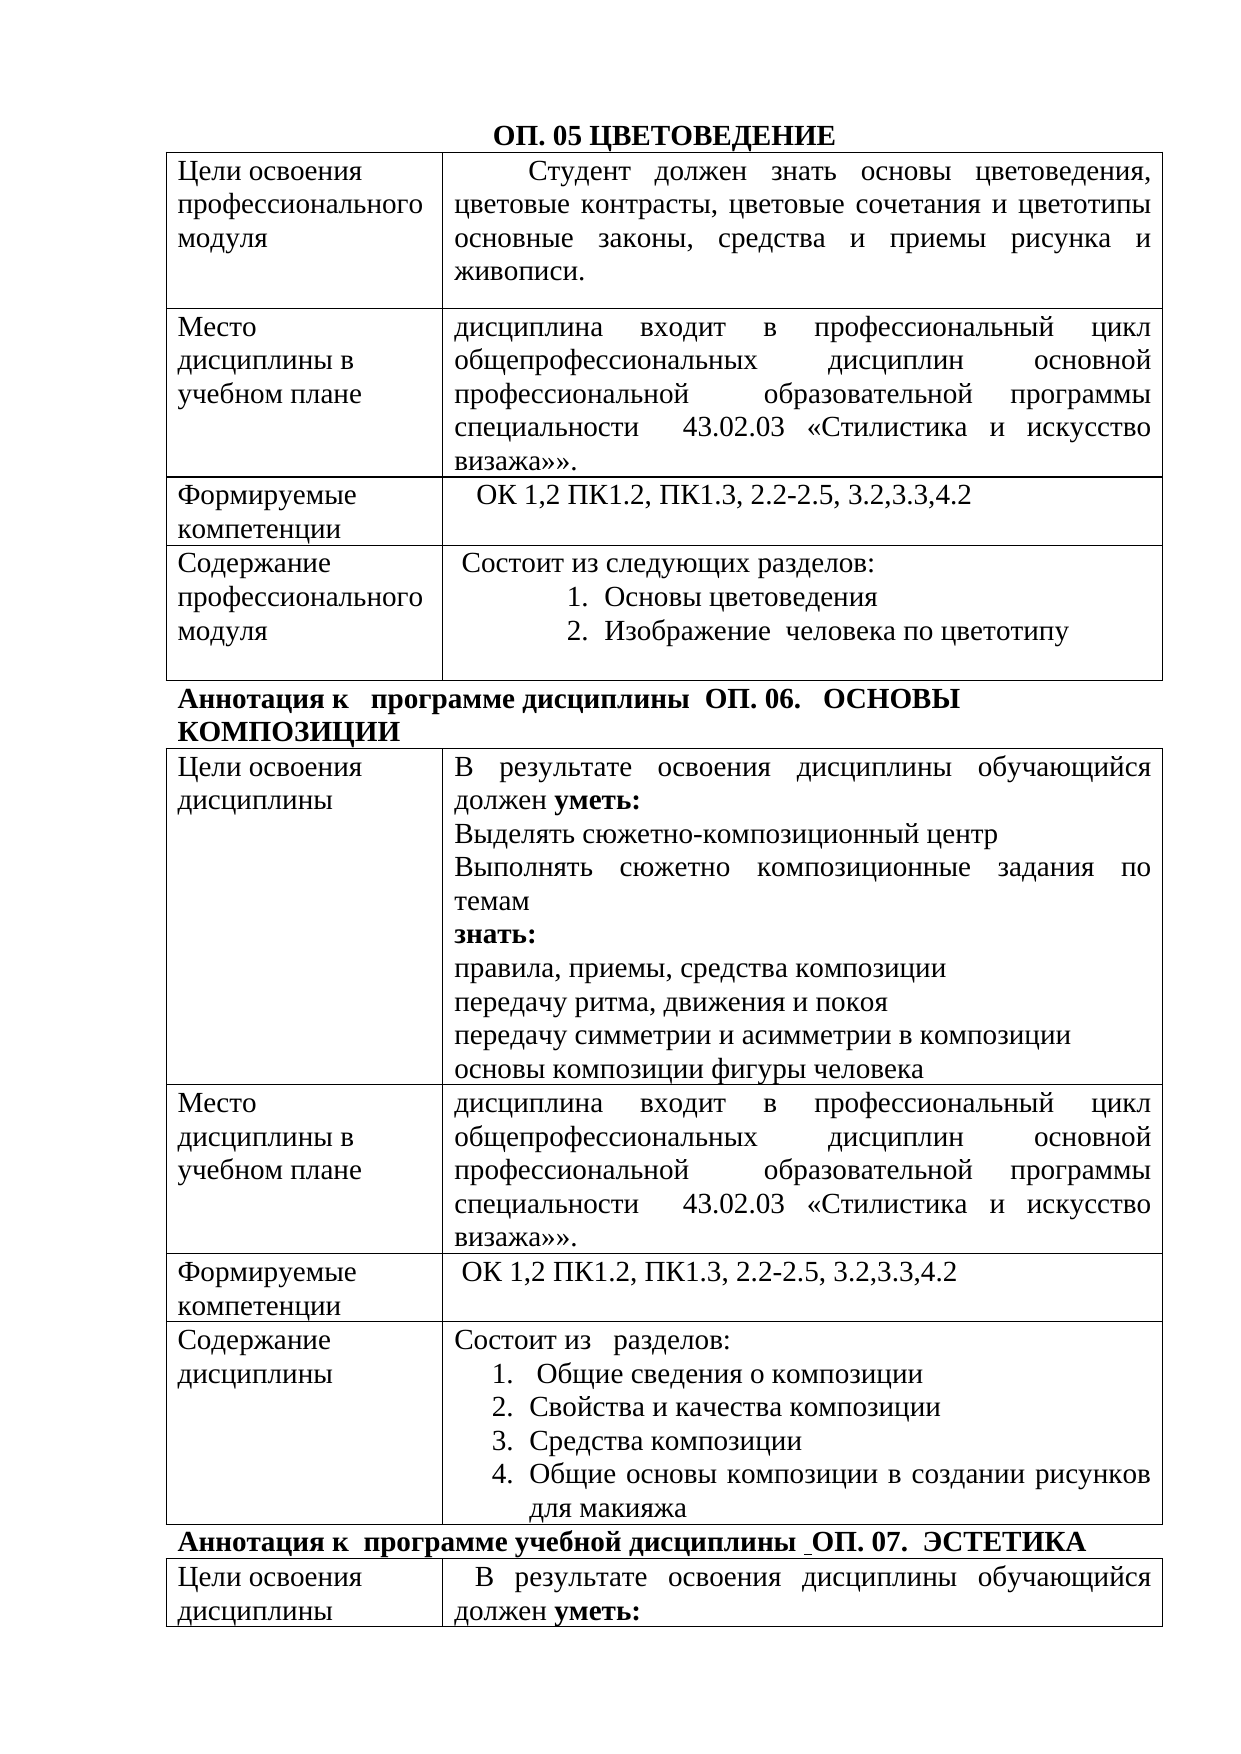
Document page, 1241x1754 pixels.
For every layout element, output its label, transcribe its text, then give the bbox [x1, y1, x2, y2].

text ОП. 05 ЦВЕТОВЕДЕНИЕ [177, 118, 1152, 152]
text Аннотация к программе дисциплины ОП. 06. основы композиции [177, 681, 1152, 748]
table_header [167, 1559, 442, 1626]
table_header Цели освоения профессионального модуля [167, 153, 442, 308]
table_cell Состоит из разделов: Общие сведения о композиции Свойства и качества композиции Средства композиции Общие основы композиции в создании рисунков для макияжа [443, 1322, 1162, 1523]
table_cell Состоит из следующих разделов: Основы цветоведения Изображение человека по цветотипу [443, 546, 1162, 680]
table_cell Формируемые компетенции [167, 1254, 442, 1321]
table_cell Содержание дисциплины [167, 1322, 442, 1523]
text Аннотация к программе учебной дисциплины ОП. 07. эстетика [177, 1525, 1152, 1558]
table_header В результате освоения дисциплины обучающийся должен уметь: Выделять сюжетно-композиционный центр Выполнять сюжетно композиционные задания по темам знать: правила, приемы, средства композиции передачу ритма, движения и покоя передачу симметрии и асимметрии в композиции основы композиции фигуры человека [443, 749, 1162, 1084]
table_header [443, 1559, 1162, 1626]
table_cell ОК 1,2 ПК1.2, ПК1.3, 2.2-2.5, 3.2,3.3,4.2 [443, 1254, 1162, 1321]
table_cell Формируемые компетенции [167, 478, 442, 544]
table_header Цели освоения дисциплины [167, 749, 442, 1084]
table_cell Место дисциплины в учебном плане [167, 309, 442, 476]
table_cell Место дисциплины в учебном плане [167, 1085, 442, 1253]
table_header Студент должен знать основы цветоведения, цветовые контрасты, цветовые сочетания и цветотипы основные законы, средства и приемы рисунка и живописи. [443, 153, 1162, 308]
table_cell ОК 1,2 ПК1.2, ПК1.3, 2.2-2.5, 3.2,3.3,4.2 [443, 478, 1162, 544]
table_cell Содержание профессионального модуля [167, 546, 442, 680]
